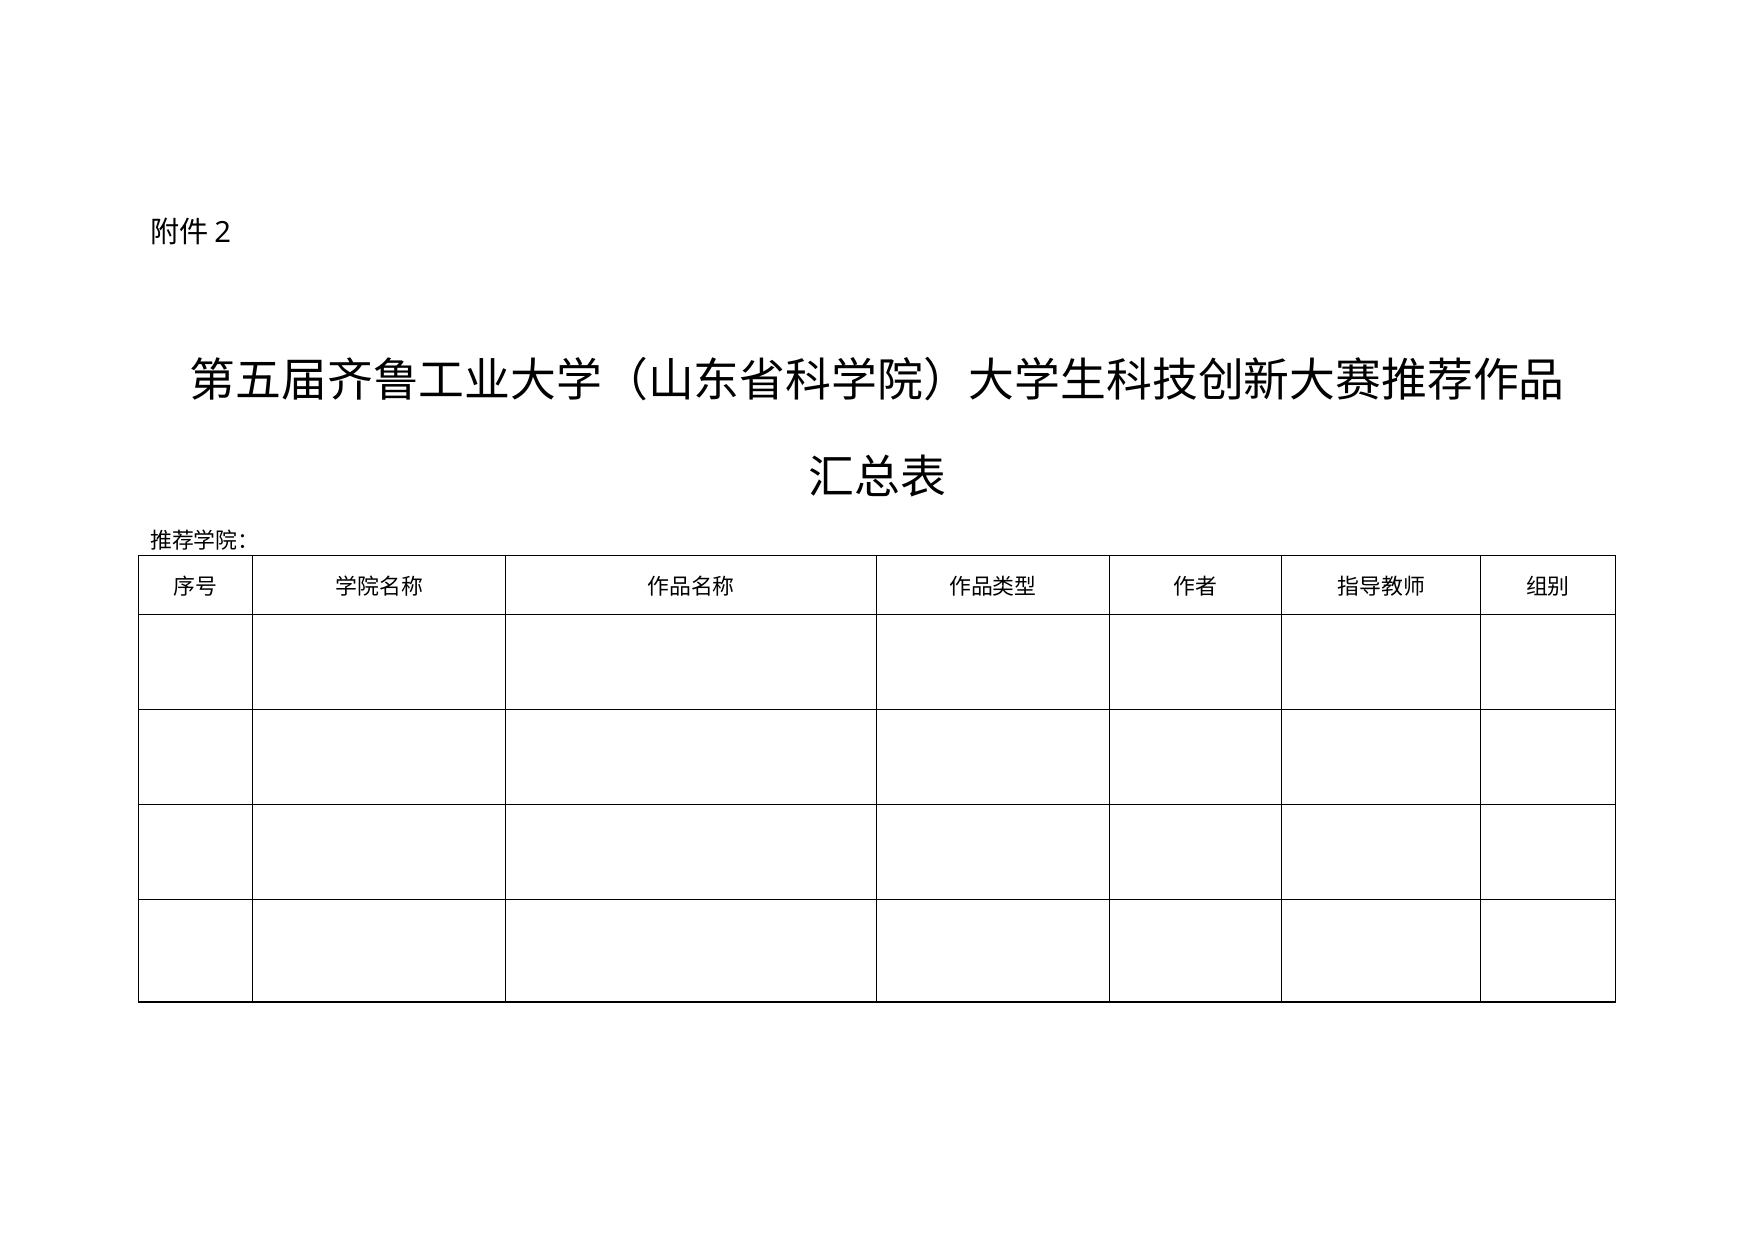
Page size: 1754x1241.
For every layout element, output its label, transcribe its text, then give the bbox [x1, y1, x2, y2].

table_cell [139, 805, 252, 899]
table_cell [506, 805, 876, 899]
table_cell [1481, 805, 1615, 899]
table_cell [1481, 615, 1615, 709]
table_cell [506, 900, 876, 1001]
table_cell [253, 805, 505, 899]
table_header 作品类型 [877, 556, 1109, 614]
table_cell [253, 710, 505, 804]
table_cell [1282, 900, 1480, 1001]
table_header 作品名称 [506, 556, 876, 614]
table_cell [139, 900, 252, 1001]
table_cell [1481, 710, 1615, 804]
table_cell [139, 710, 252, 804]
table_cell [1110, 615, 1281, 709]
table_cell [253, 615, 505, 709]
table_cell [877, 805, 1109, 899]
table_cell [877, 900, 1109, 1001]
table_cell [253, 900, 505, 1001]
table_cell [1282, 615, 1480, 709]
table_cell [506, 710, 876, 804]
table_cell [1110, 805, 1281, 899]
table_header 序号 [139, 556, 252, 614]
table_header 组别 [1481, 556, 1615, 614]
table_cell [1282, 805, 1480, 899]
table_header 作者 [1110, 556, 1281, 614]
table_header 学院名称 [253, 556, 505, 614]
table_cell [506, 615, 876, 709]
table_cell [1110, 900, 1281, 1001]
table_cell [1282, 710, 1480, 804]
text 附件2 [150, 198, 1604, 263]
table_cell [139, 615, 252, 709]
table_cell [1481, 900, 1615, 1001]
text 推荐学院： [150, 523, 1604, 555]
table_header 指导教师 [1282, 556, 1480, 614]
table_cell [1110, 710, 1281, 804]
text 第五届齐鲁工业大学（山东省科学院）大学生科技创新大赛推荐作品 汇总表 [150, 328, 1604, 523]
table_cell [877, 710, 1109, 804]
table_cell [877, 615, 1109, 709]
